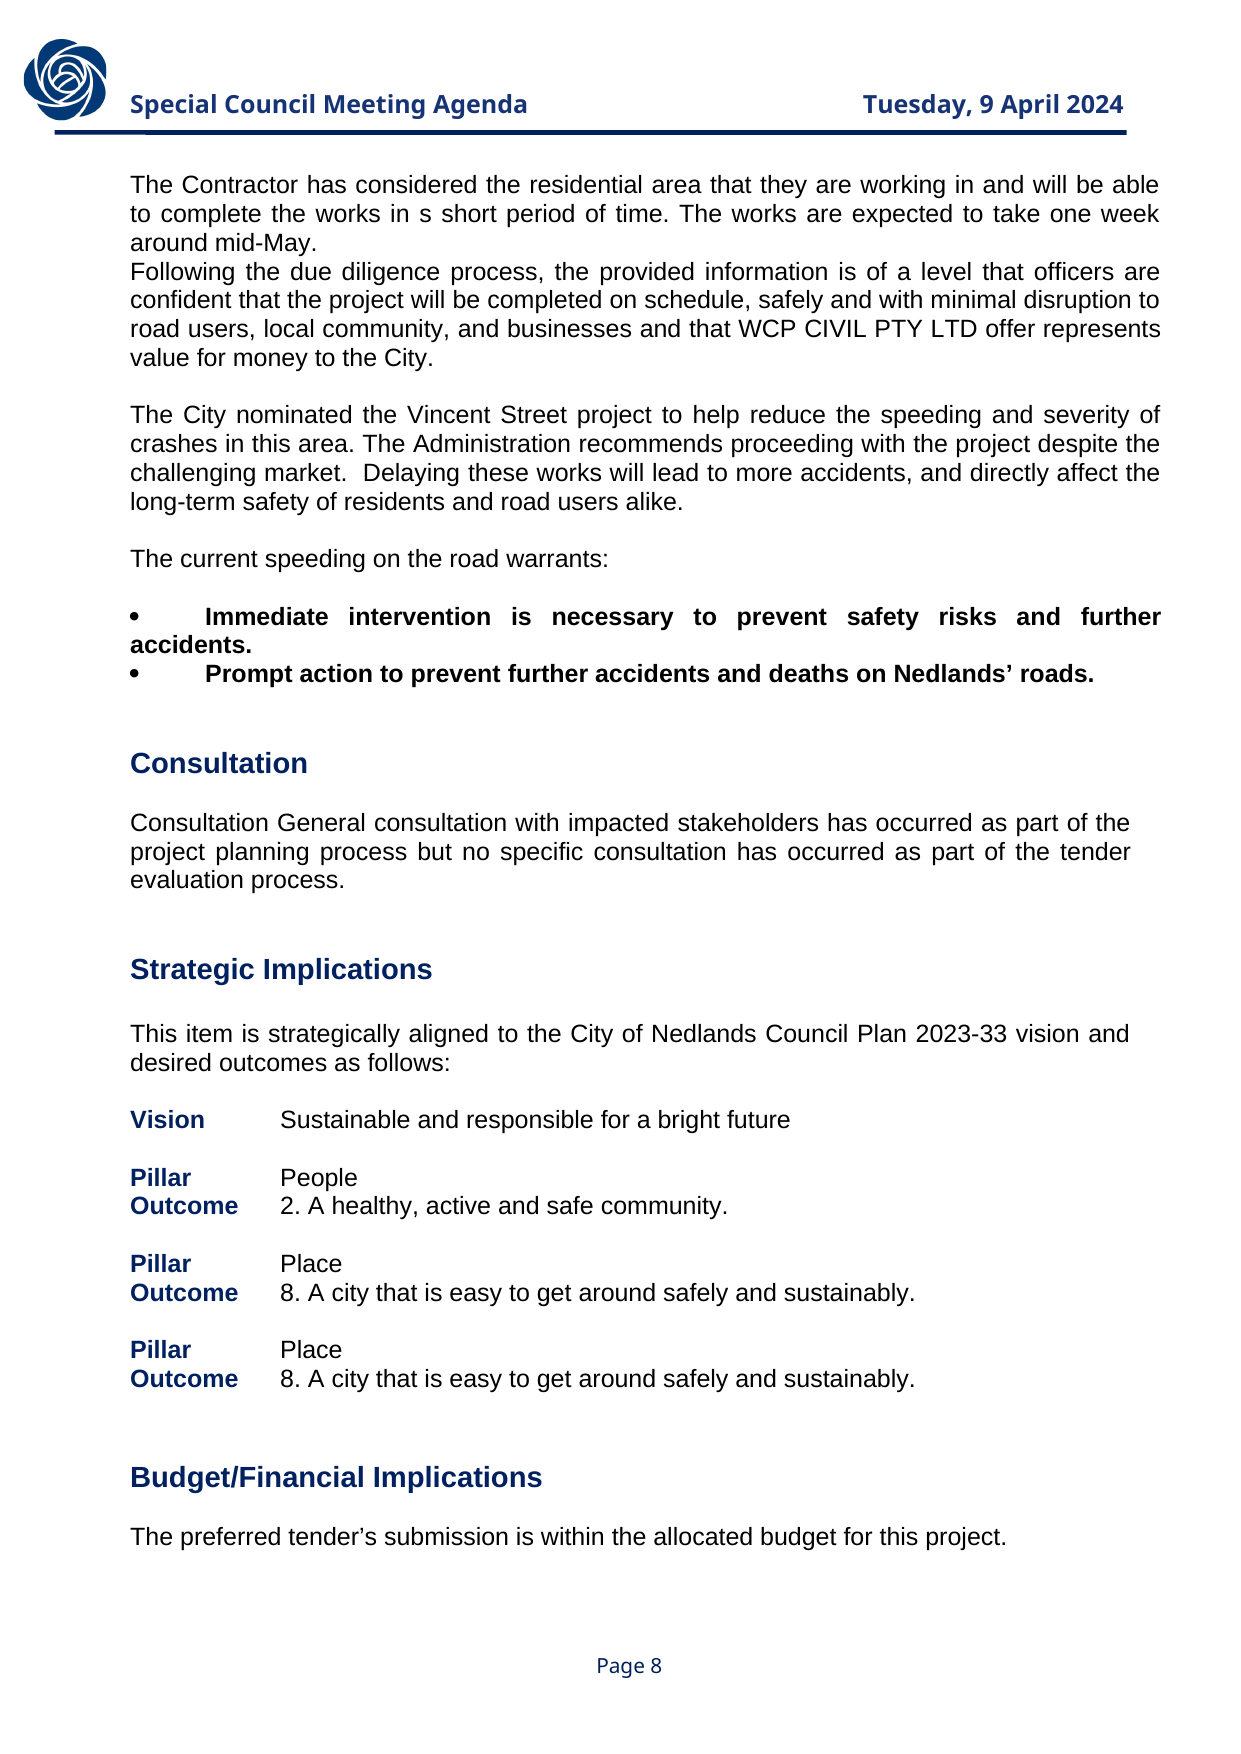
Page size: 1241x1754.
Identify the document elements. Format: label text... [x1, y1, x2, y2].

text Budget/Financial Implications [130, 1459, 1133, 1493]
text Pillar Place [130, 1249, 1133, 1277]
text Outcome 2. A healthy, active and safe community. [130, 1191, 1133, 1220]
text Vision Sustainable and responsible for a bright future [130, 1105, 1133, 1134]
text The current speeding on the road warrants: [130, 544, 1162, 573]
picture [18, 33, 110, 124]
list Prompt action to prevent further accidents and deaths on Nedlands’ roads. [130, 659, 1162, 688]
text Outcome 8. A city that is easy to get around safely and sustainably. [130, 1364, 1133, 1392]
text The Contractor has considered the residential area that they are working in and will be able to complete the works in s short period of time. The works are expected to take one week around mid-May. [130, 170, 1162, 257]
text Following the due diligence process, the provided information is of a level that officers are confident that the project will be completed on schedule, safely and with minimal disruption to road users, local community, and businesses and that WCP CIVIL PTY LTD offer represents value for money to the City. [130, 257, 1162, 372]
text Strategic Implications [130, 952, 1133, 985]
text The preferred tender’s submission is within the allocated budget for this project. [130, 1522, 1162, 1551]
text Pillar People [130, 1162, 1133, 1191]
text Consultation [130, 746, 1133, 779]
text Pillar Place [130, 1335, 1133, 1364]
text Consultation General consultation with impacted stakeholders has occurred as part of the project planning process but no specific consultation has occurred as part of the tender evaluation process. [130, 808, 1133, 894]
text This item is strategically aligned to the City of Nedlands Council Plan 2023-33 vision and desired outcomes as follows: [130, 1019, 1133, 1076]
text The City nominated the Vincent Street project to help reduce the speeding and severity of crashes in this area. The Administration recommends proceeding with the project despite the challenging market. Delaying these works will lead to more accidents, and directly affect the long-term safety of residents and road users alike. [130, 400, 1162, 515]
list Immediate intervention is necessary to prevent safety risks and further accidents. [130, 602, 1162, 659]
text Outcome 8. A city that is easy to get around safely and sustainably. [130, 1277, 1133, 1306]
